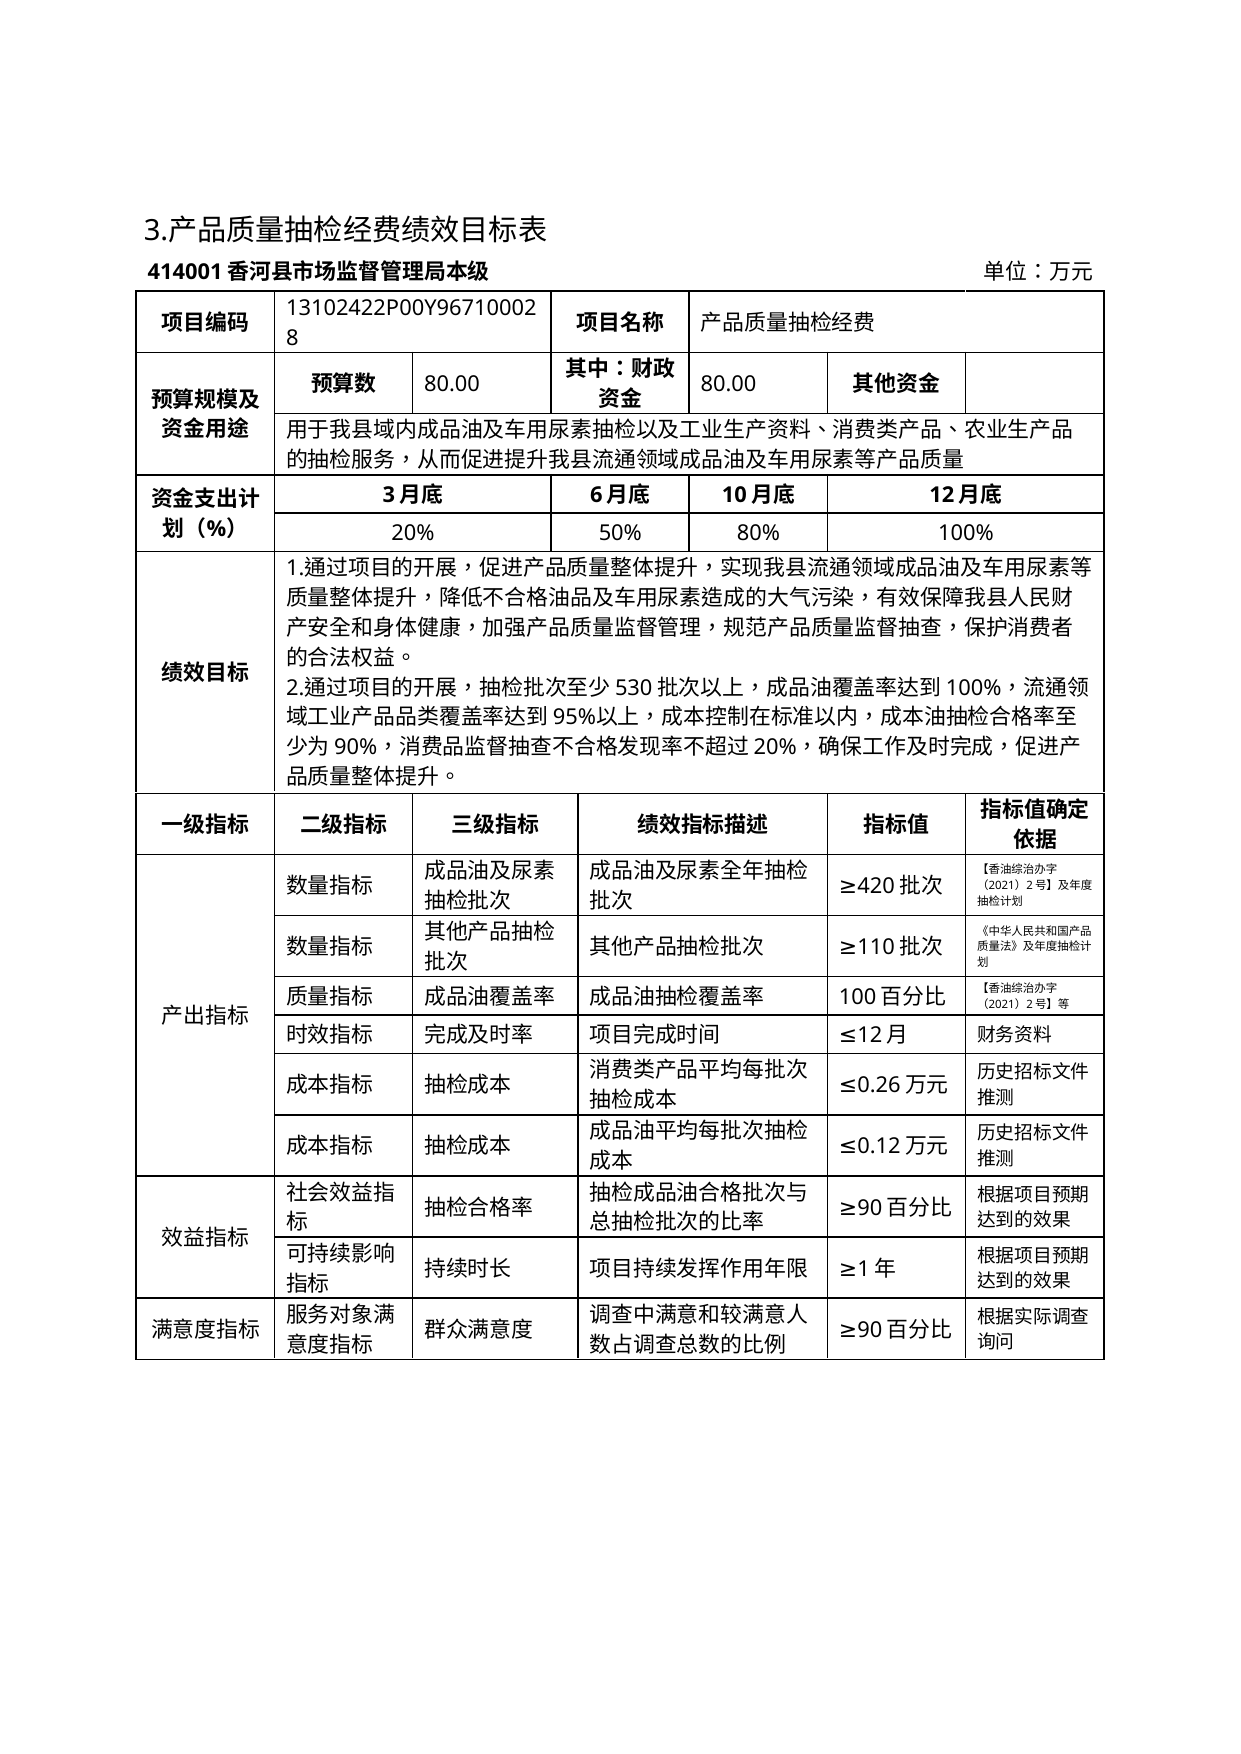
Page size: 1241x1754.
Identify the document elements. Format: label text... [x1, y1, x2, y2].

table_header 414001香河县市场监督管理局本级 [137, 251, 965, 290]
table_cell 可持续影响指标 [275, 1238, 412, 1297]
table_cell 调查中满意和较满意人数占调查总数的比例 [579, 1299, 827, 1358]
table_cell 其他产品抽检批次 [413, 916, 577, 976]
table_cell 根据项目预期达到的效果 [966, 1177, 1103, 1236]
table_cell 产品质量抽检经费 [690, 292, 1103, 352]
table_cell ≤12月 [828, 1016, 965, 1053]
table_cell 资金支出计划（%） [137, 476, 274, 551]
table_cell 项目编码 [137, 292, 274, 352]
table_cell 成品油覆盖率 [413, 977, 577, 1014]
table_cell 成品油及尿素抽检批次 [413, 855, 577, 915]
table_cell 群众满意度 [413, 1299, 577, 1358]
table_cell 历史招标文件推测 [966, 1116, 1103, 1175]
table_cell 10月底 [690, 476, 827, 512]
table_cell 抽检成本 [413, 1116, 577, 1175]
table_cell 80.00 [690, 353, 827, 413]
table_cell 其他资金 [828, 353, 965, 413]
table_cell 项目持续发挥作用年限 [579, 1238, 827, 1297]
table_cell 财务资料 [966, 1016, 1103, 1053]
table_cell 项目名称 [552, 292, 688, 352]
table_cell ≤0.12万元 [828, 1116, 965, 1175]
table_cell 根据项目预期达到的效果 [966, 1238, 1103, 1297]
table_cell 《中华人民共和国产品质量法》及年度抽检计划 [966, 916, 1103, 976]
table_cell 50% [552, 514, 688, 551]
table_cell 数量指标 [275, 916, 412, 976]
table_cell 抽检合格率 [413, 1177, 577, 1236]
table_cell 数量指标 [275, 855, 412, 915]
text 3.产品质量抽检经费绩效目标表 [136, 207, 1104, 249]
table_header 单位：万元 [966, 251, 1103, 290]
table_cell 服务对象满意度指标 [275, 1299, 412, 1358]
table_cell 100百分比 [828, 977, 965, 1014]
table_header 指标值 [828, 794, 965, 853]
table_cell ≥90百分比 [828, 1299, 965, 1358]
table_cell 3月底 [275, 476, 550, 512]
table_cell 历史招标文件推测 [966, 1054, 1103, 1114]
table_cell ≥90百分比 [828, 1177, 965, 1236]
table_cell 效益指标 [137, 1177, 274, 1297]
table_cell 绩效目标 [137, 552, 274, 791]
table_cell 12月底 [828, 476, 1103, 512]
table_cell 20% [275, 514, 550, 551]
table_header 绩效指标描述 [579, 794, 827, 853]
table_cell 时效指标 [275, 1016, 412, 1053]
table_cell 【香油综治办字（2021）2号】及年度抽检计划 [966, 855, 1103, 915]
table_cell 成品油抽检覆盖率 [579, 977, 827, 1014]
table_cell 完成及时率 [413, 1016, 577, 1053]
table_cell 成品油及尿素全年抽检批次 [579, 855, 827, 915]
table_cell ≥420批次 [828, 855, 965, 915]
table_cell 成本指标 [275, 1054, 412, 1114]
table_cell 项目完成时间 [579, 1016, 827, 1053]
table_cell 1.通过项目的开展，促进产品质量整体提升，实现我县流通领域成品油及车用尿素等质量整体提升，降低不合格油品及车用尿素造成的大气污染，有效保障我县人民财产安全和身体健康，加强产品质量监督管理，规范产品质量监督抽查，保护消费者的合法权益。 2.通过项目的开展，抽检批次至少530批次以上，成品油覆盖率达到100%，流通领域工业产品品类覆盖率达到95%以上，成本控制在标准以内，成本油抽检合格率至少为90%，消费品监督抽查不合格发现率不超过20%，确保工作及时完成，促进产品质量整体提升。 [275, 552, 1103, 791]
table_header 一级指标 [137, 794, 274, 853]
table_cell 其他产品抽检批次 [579, 916, 827, 976]
table_cell [966, 353, 1103, 413]
table_cell 持续时长 [413, 1238, 577, 1297]
table_cell 成本指标 [275, 1116, 412, 1175]
table_cell ≤0.26万元 [828, 1054, 965, 1114]
table_cell 用于我县域内成品油及车用尿素抽检以及工业生产资料、消费类产品、农业生产品的抽检服务，从而促进提升我县流通领域成品油及车用尿素等产品质量 [275, 414, 1103, 474]
table_cell 质量指标 [275, 977, 412, 1014]
table_cell ≥110批次 [828, 916, 965, 976]
table_cell 社会效益指标 [275, 1177, 412, 1236]
table_header 三级指标 [413, 794, 577, 853]
table_cell 根据实际调查询问 [966, 1299, 1103, 1358]
table_cell 成品油平均每批次抽检成本 [579, 1116, 827, 1175]
table_cell 抽检成本 [413, 1054, 577, 1114]
table_cell 100% [828, 514, 1103, 551]
table_header 二级指标 [275, 794, 412, 853]
table_cell 预算数 [275, 353, 412, 413]
table_cell 产出指标 [137, 855, 274, 1175]
table_cell 预算规模及资金用途 [137, 353, 274, 474]
table_cell 抽检成品油合格批次与总抽检批次的比率 [579, 1177, 827, 1236]
table_cell ≥1年 [828, 1238, 965, 1297]
table_cell 6月底 [552, 476, 688, 512]
table_cell 消费类产品平均每批次抽检成本 [579, 1054, 827, 1114]
table_header 指标值确定依据 [966, 794, 1103, 853]
table_cell 80.00 [413, 353, 550, 413]
table_cell 满意度指标 [137, 1299, 274, 1358]
table_cell 80% [690, 514, 827, 551]
table_cell 13102422P00Y967100028 [275, 292, 550, 352]
table_cell 【香油综治办字（2021）2号】等 [966, 977, 1103, 1014]
table_cell 其中：财政 资金 [552, 353, 688, 413]
